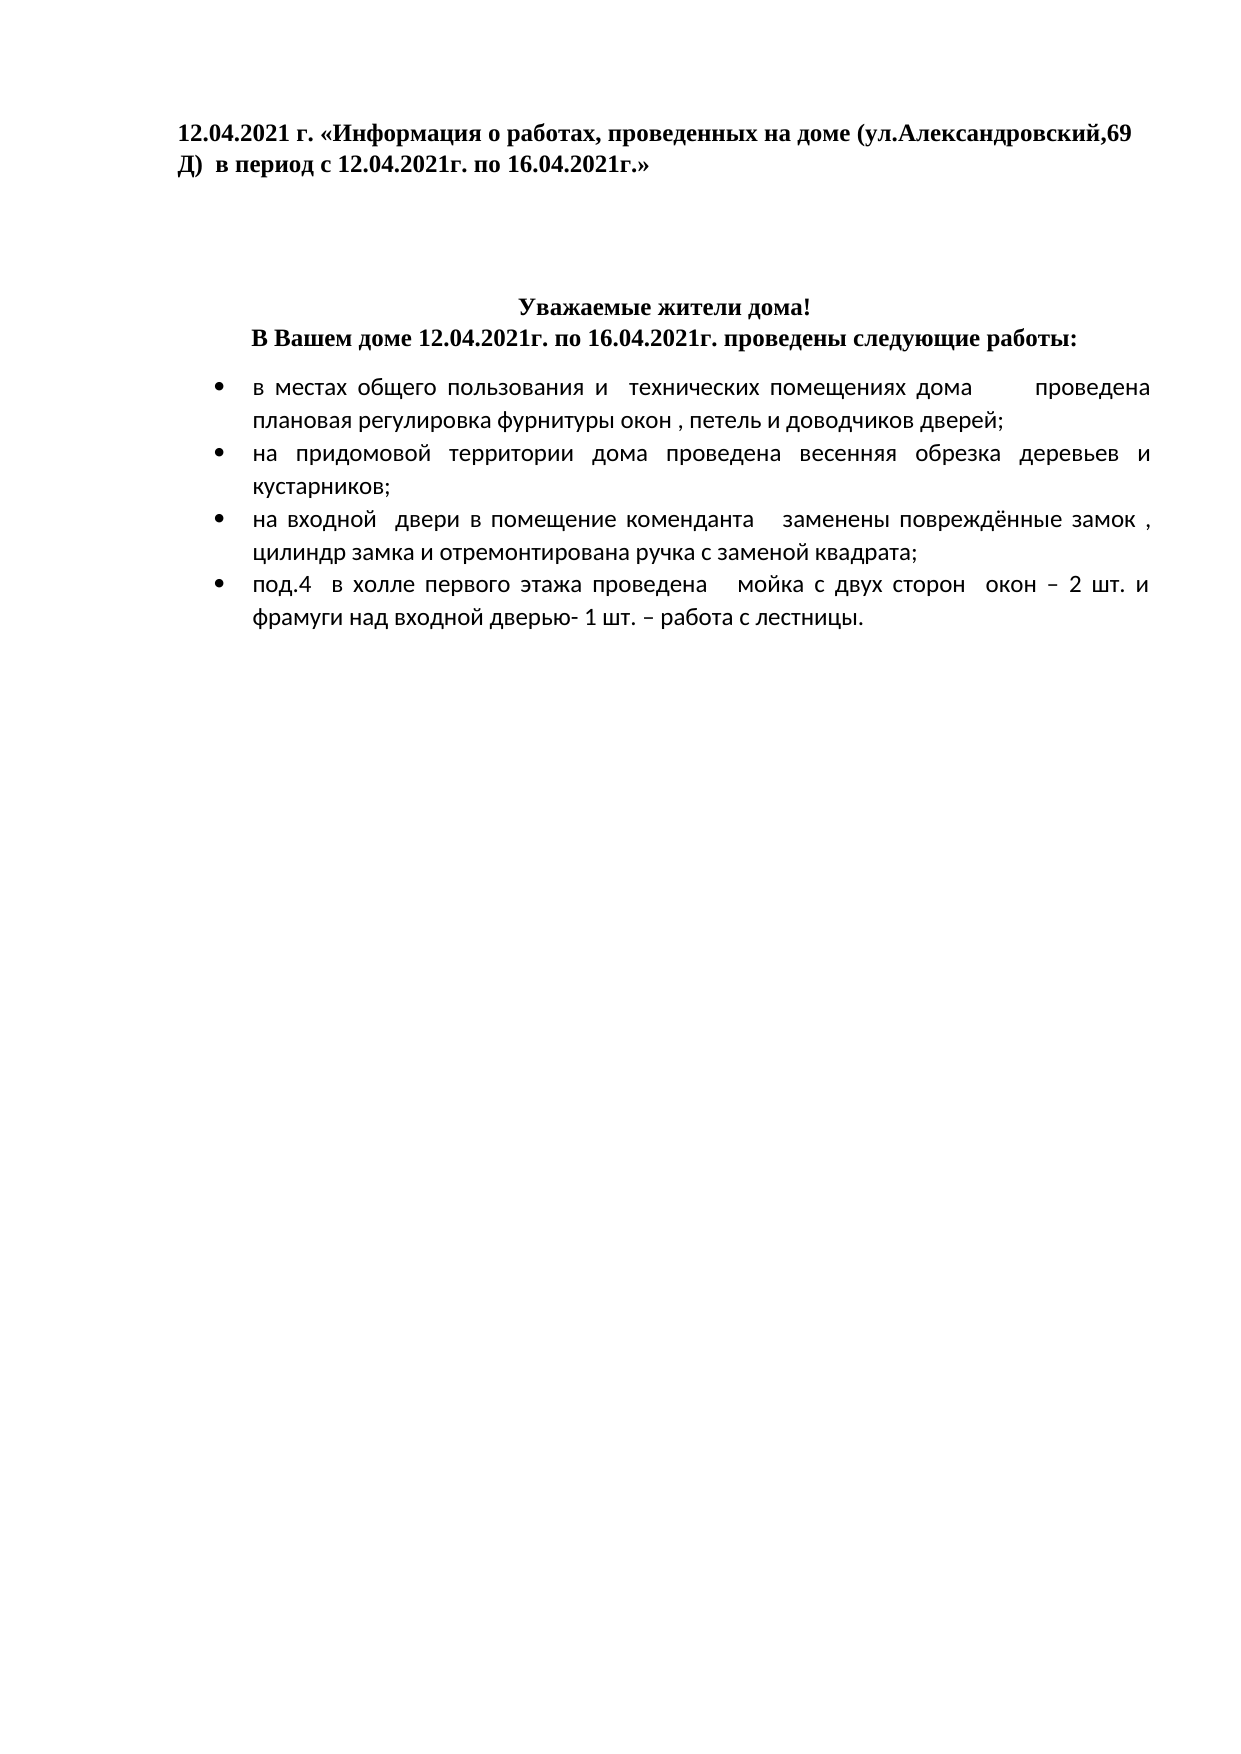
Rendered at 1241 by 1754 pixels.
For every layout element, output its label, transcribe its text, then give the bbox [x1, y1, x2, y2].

list под.4 в холле первого этажа проведена мойка с двух сторон окон – 2 шт. и фрамуги над входной дверью- 1 шт. – работа с лестницы. [215, 568, 1152, 632]
text 12.04.2021 г. «Информация о работах, проведенных на доме (ул.Александровский,69 Д) в период с 12.04.2021г. по 16.04.2021г.» [177, 118, 1152, 178]
list на придомовой территории дома проведена весенняя обрезка деревьев и кустарников; [215, 437, 1152, 500]
list на входной двери в помещение коменданта заменены повреждённые замок , цилиндр замка и отремонтирована ручка с заменой квадрата; [215, 503, 1152, 566]
text Уважаемые жители дома! В Вашем доме 12.04.2021г. по 16.04.2021г. проведены следующие работы: [177, 292, 1152, 352]
list в местах общего пользования и технических помещениях дома проведена плановая регулировка фурнитуры окон , петель и доводчиков дверей; [215, 371, 1152, 434]
